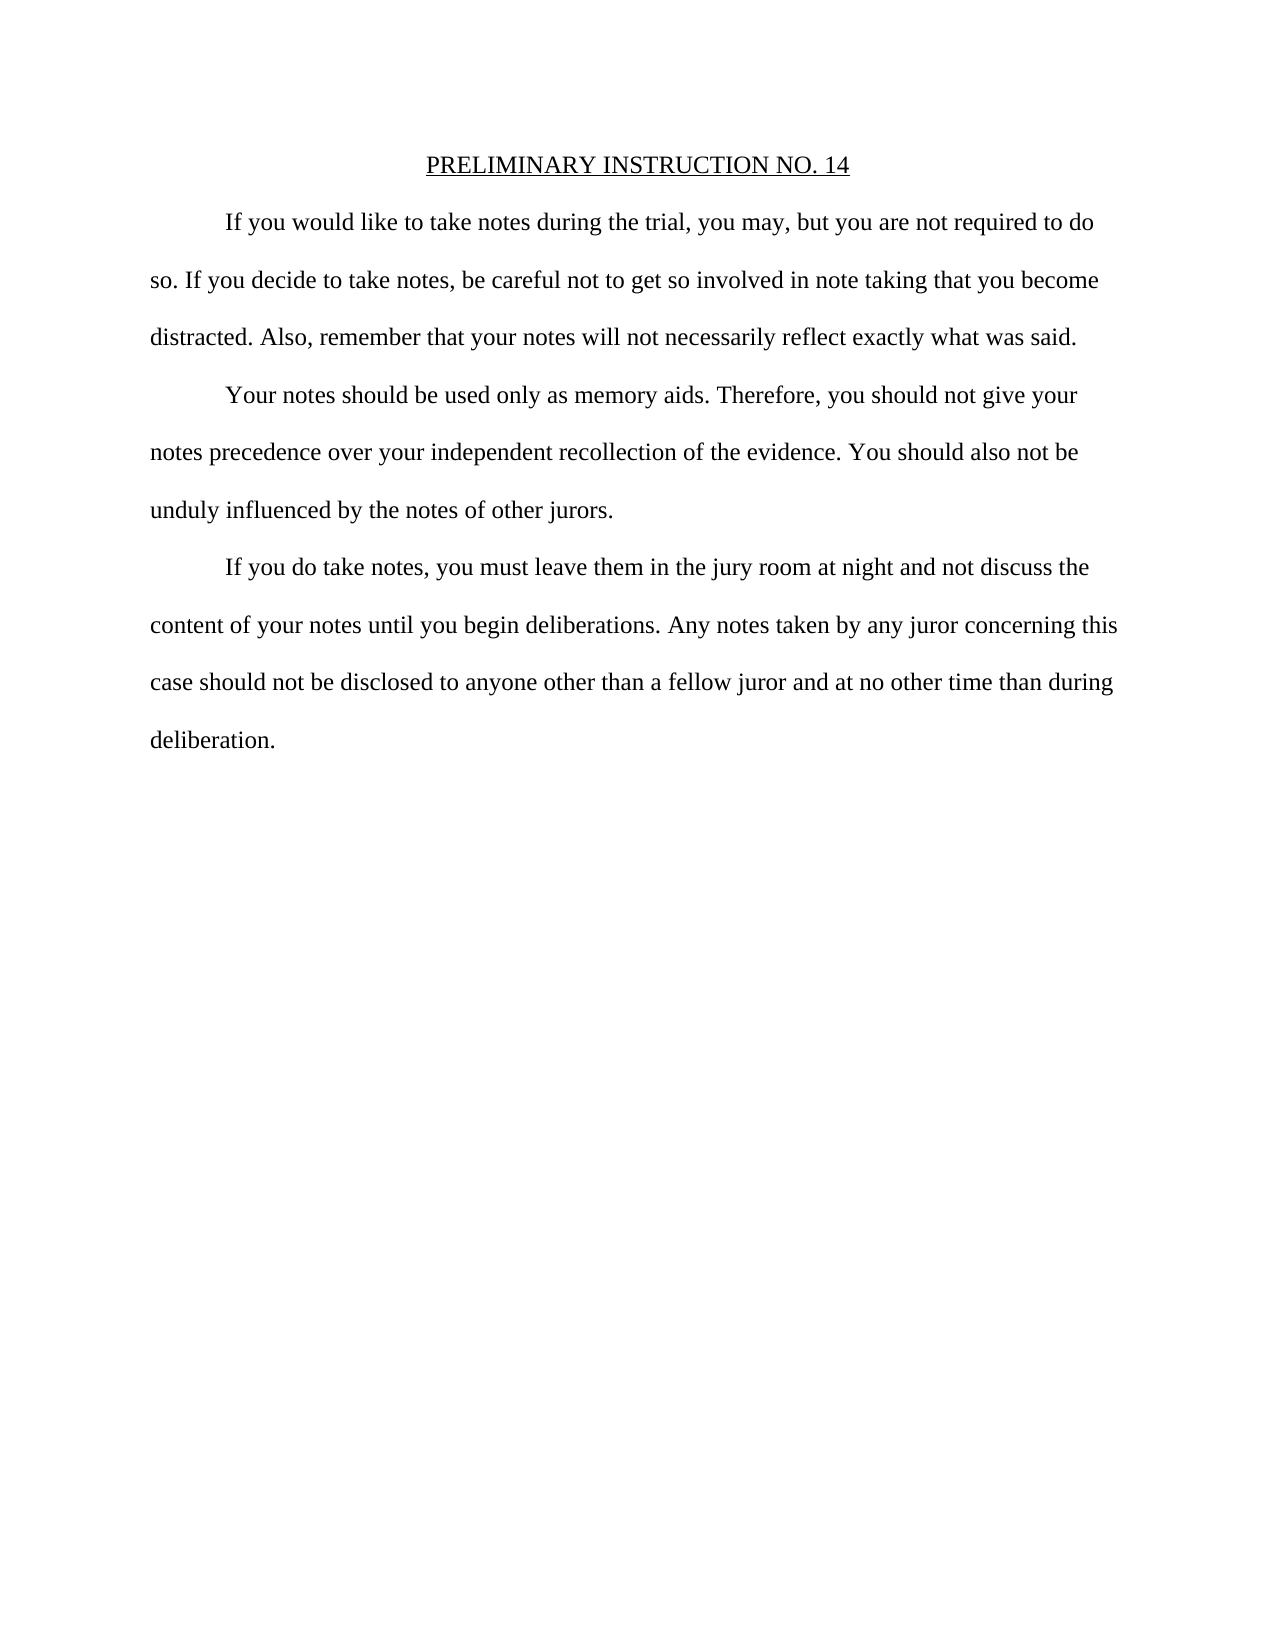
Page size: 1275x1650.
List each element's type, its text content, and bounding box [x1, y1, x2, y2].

text Your notes should be used only as memory aids. Therefore, you should not give your notes precedence over your independent recollection of the evidence. You should also not be unduly influenced by the notes of other jurors. [150, 380, 1125, 524]
text PRELIMINARY INSTRUCTION NO. 14 [150, 150, 1125, 179]
text If you would like to take notes during the trial, you may, but you are not required to do so. If you decide to take notes, be careful not to get so involved in note taking that you become distracted. Also, remember that your notes will not necessarily reflect exactly what was said. [150, 207, 1125, 351]
text If you do take notes, you must leave them in the jury room at night and not discuss the content of your notes until you begin deliberations. Any notes taken by any juror concerning this case should not be disclosed to anyone other than a fellow juror and at no other time than during deliberation. [150, 552, 1125, 754]
